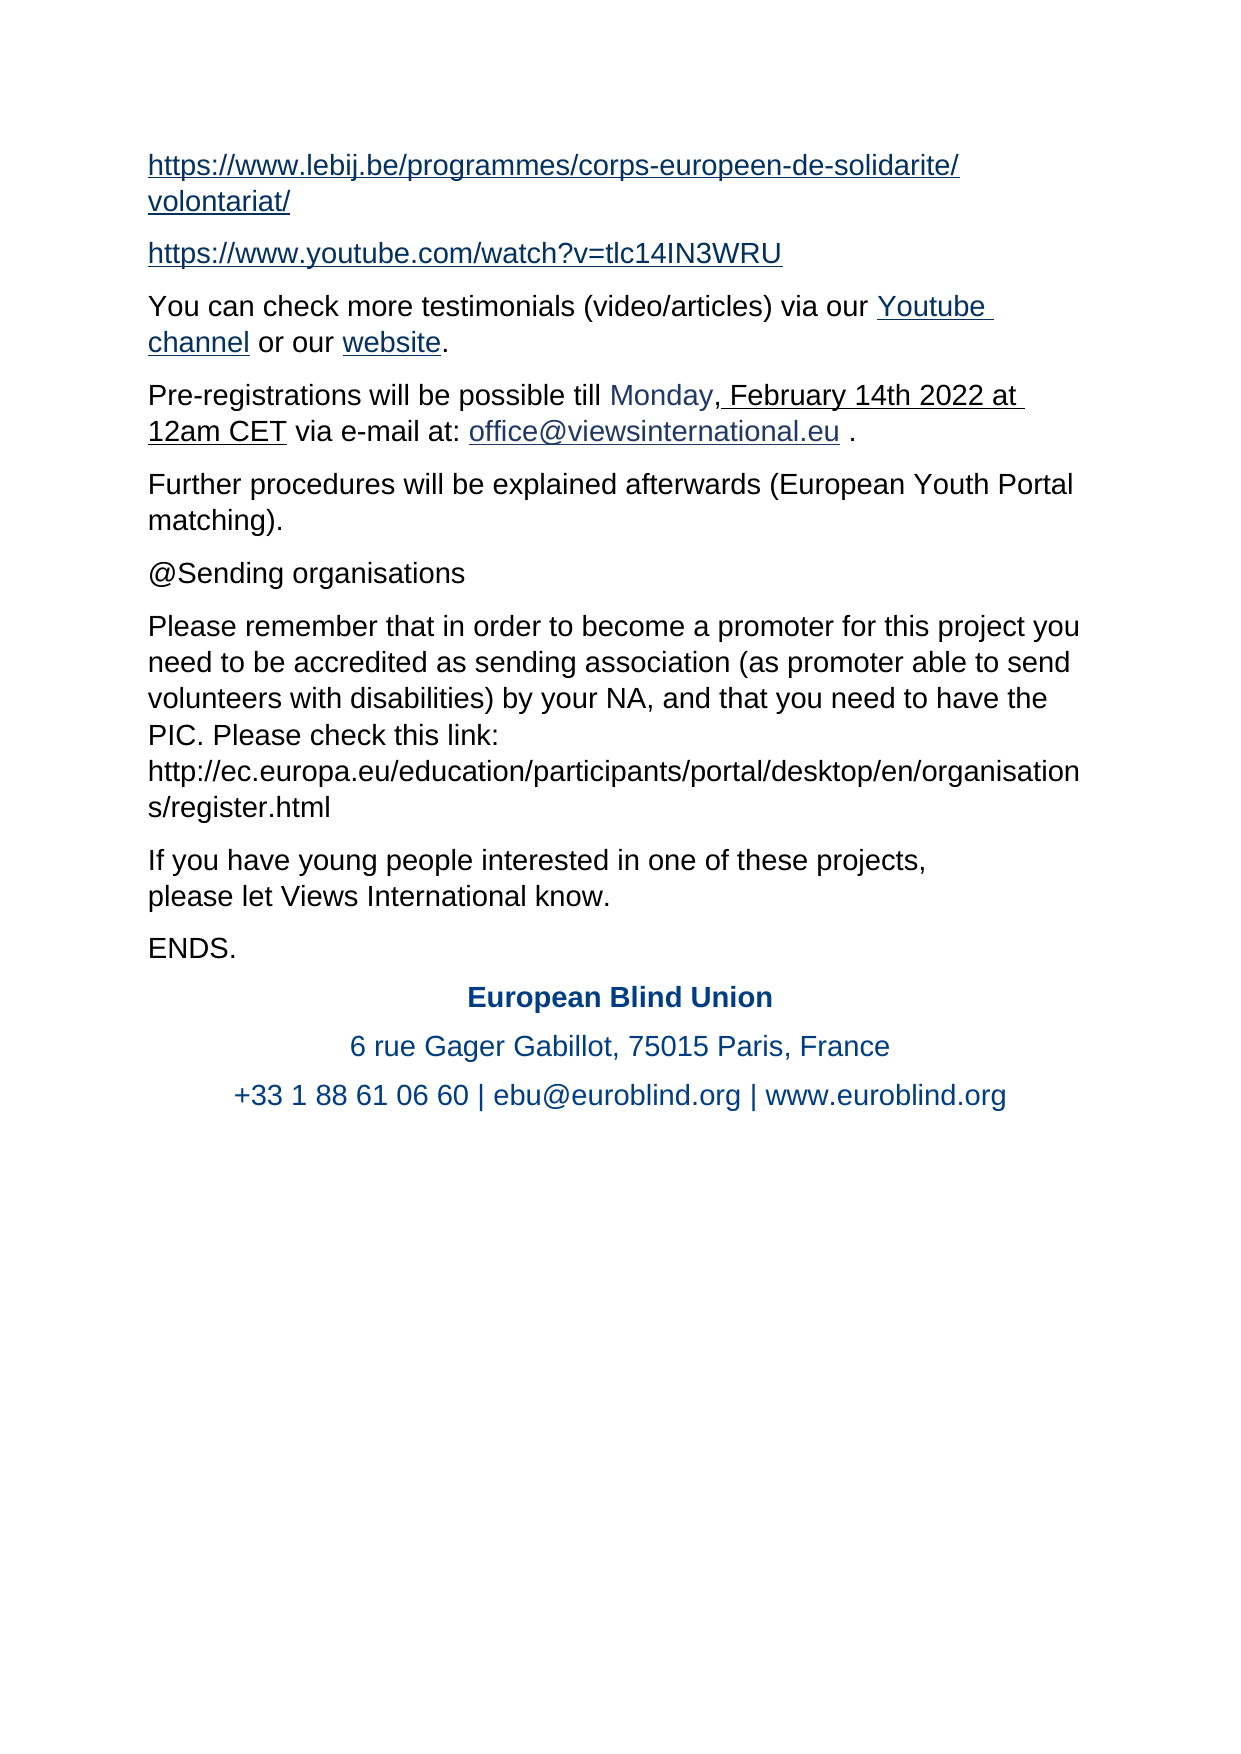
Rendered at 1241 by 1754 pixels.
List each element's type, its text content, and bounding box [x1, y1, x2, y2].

text 6 rue Gager Gabillot, 75015 Paris, France [148, 1029, 1093, 1062]
text If you have young people interested in one of these projects, please let Views International know. [148, 843, 1093, 912]
text Pre-registrations will be possible till Monday, February 14th 2022 at 12am CET via e-mail at: office@viewsinternational.eu . [148, 378, 1093, 448]
text European Blind Union [148, 980, 1093, 1014]
text @Sending organisations [148, 556, 1093, 590]
text ENDS. [148, 932, 1093, 965]
text Please remember that in order to become a promoter for this project you need to be accredited as sending association (as promoter able to send volunteers with disabilities) by your NA, and that you need to have the PIC. Please check this link: http://ec.europa.eu/education/participants/portal/desktop/en/organisations/register.html [148, 609, 1093, 823]
text Further procedures will be explained afterwards (European Youth Portal matching). [148, 467, 1093, 537]
text https://www.lebij.be/programmes/corps-europeen-de-solidarite/volontariat/ [148, 148, 1093, 217]
text https://www.youtube.com/watch?v=tlc14IN3WRU [148, 237, 1093, 270]
text You can check more testimonials (video/articles) via our Youtube channel or our website. [148, 289, 1093, 359]
text +33 1 88 61 06 60 | ebu@euroblind.org | www.euroblind.org [148, 1077, 1093, 1111]
